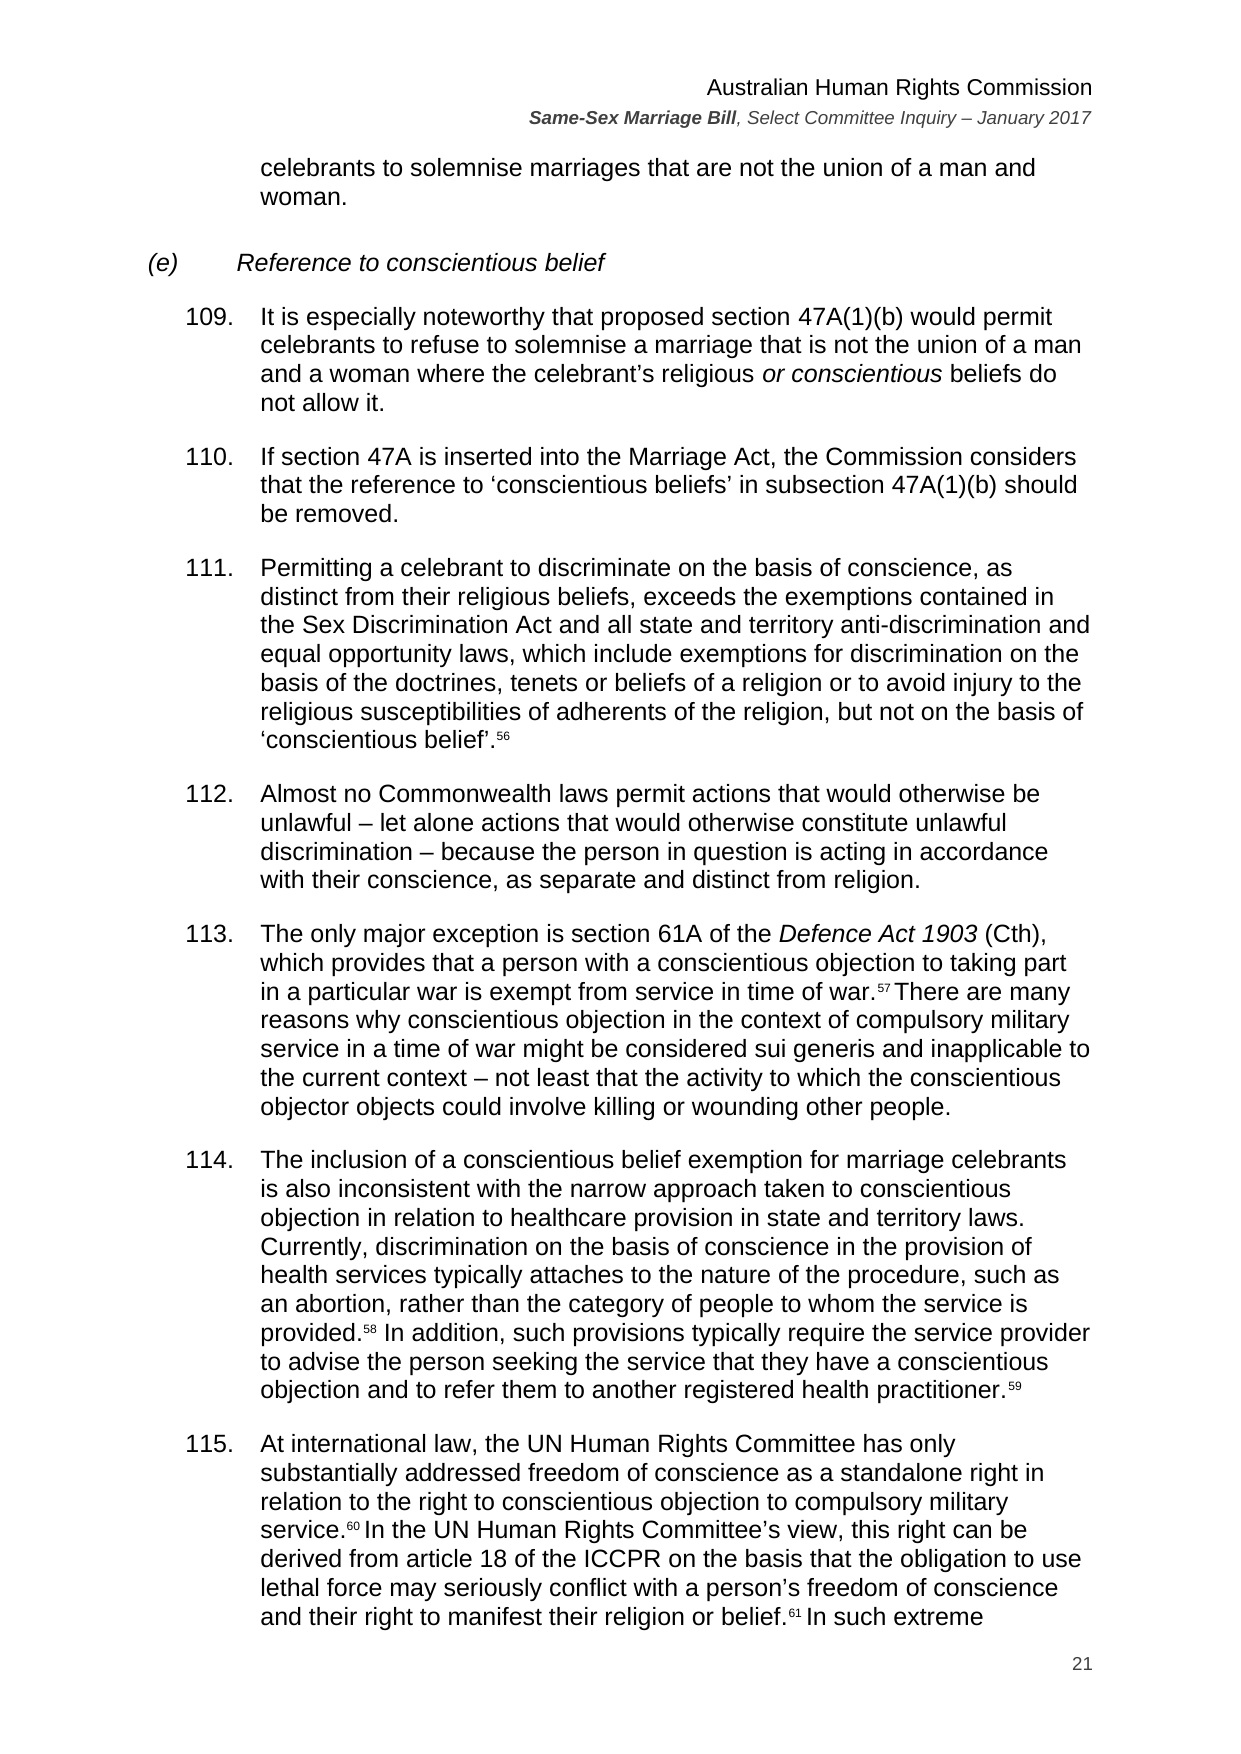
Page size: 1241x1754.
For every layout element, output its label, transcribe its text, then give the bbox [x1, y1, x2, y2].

list The only major exception is section 61A of the Defence Act 1903 (Cth), which provides that a person with a conscientious objection to taking part in a particular war is exempt from service in time of war. There are many reasons why conscientious objection in the context of compulsory military service in a time of war might be considered sui generis and inapplicable to the current context – not least that the activity to which the conscientious objector objects could involve killing or wounding other people. [185, 919, 1092, 1121]
list The inclusion of a conscientious belief exemption for marriage celebrants is also inconsistent with the narrow approach taken to conscientious objection in relation to healthcare provision in state and territory laws. Currently, discrimination on the basis of conscience in the provision of health services typically attaches to the nature of the procedure, such as an abortion, rather than the category of people to whom the service is provided. In addition, such provisions typically require the service provider to advise the person seeking the service that they have a conscientious objection and to refer them to another registered health practitioner. [185, 1146, 1092, 1404]
list It is especially noteworthy that proposed section 47A(1)(b) would permit celebrants to refuse to solemnise a marriage that is not the union of a man and a woman where the celebrant’s religious or conscientious beliefs do not allow it. [185, 302, 1092, 417]
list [185, 1429, 1092, 1631]
list Almost no Commonwealth laws permit actions that would otherwise be unlawful – let alone actions that would otherwise constitute unlawful discrimination – because the person in question is acting in accordance with their conscience, as separate and distinct from religion. [185, 779, 1092, 894]
subtitle Reference to conscientious belief [148, 248, 1092, 277]
list If section 47A is inserted into the Marriage Act, the Commission considers that the reference to ‘conscientious beliefs’ in subsection 47A(1)(b) should be removed. [185, 442, 1092, 528]
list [185, 153, 1092, 211]
list Permitting a celebrant to discriminate on the basis of conscience, as distinct from their religious beliefs, exceeds the exemptions contained in the Sex Discrimination Act and all state and territory anti-discrimination and equal opportunity laws, which include exemptions for discrimination on the basis of the doctrines, tenets or beliefs of a religion or to avoid injury to the religious susceptibilities of adherents of the religion, but not on the basis of ‘conscientious belief’. [185, 553, 1092, 754]
